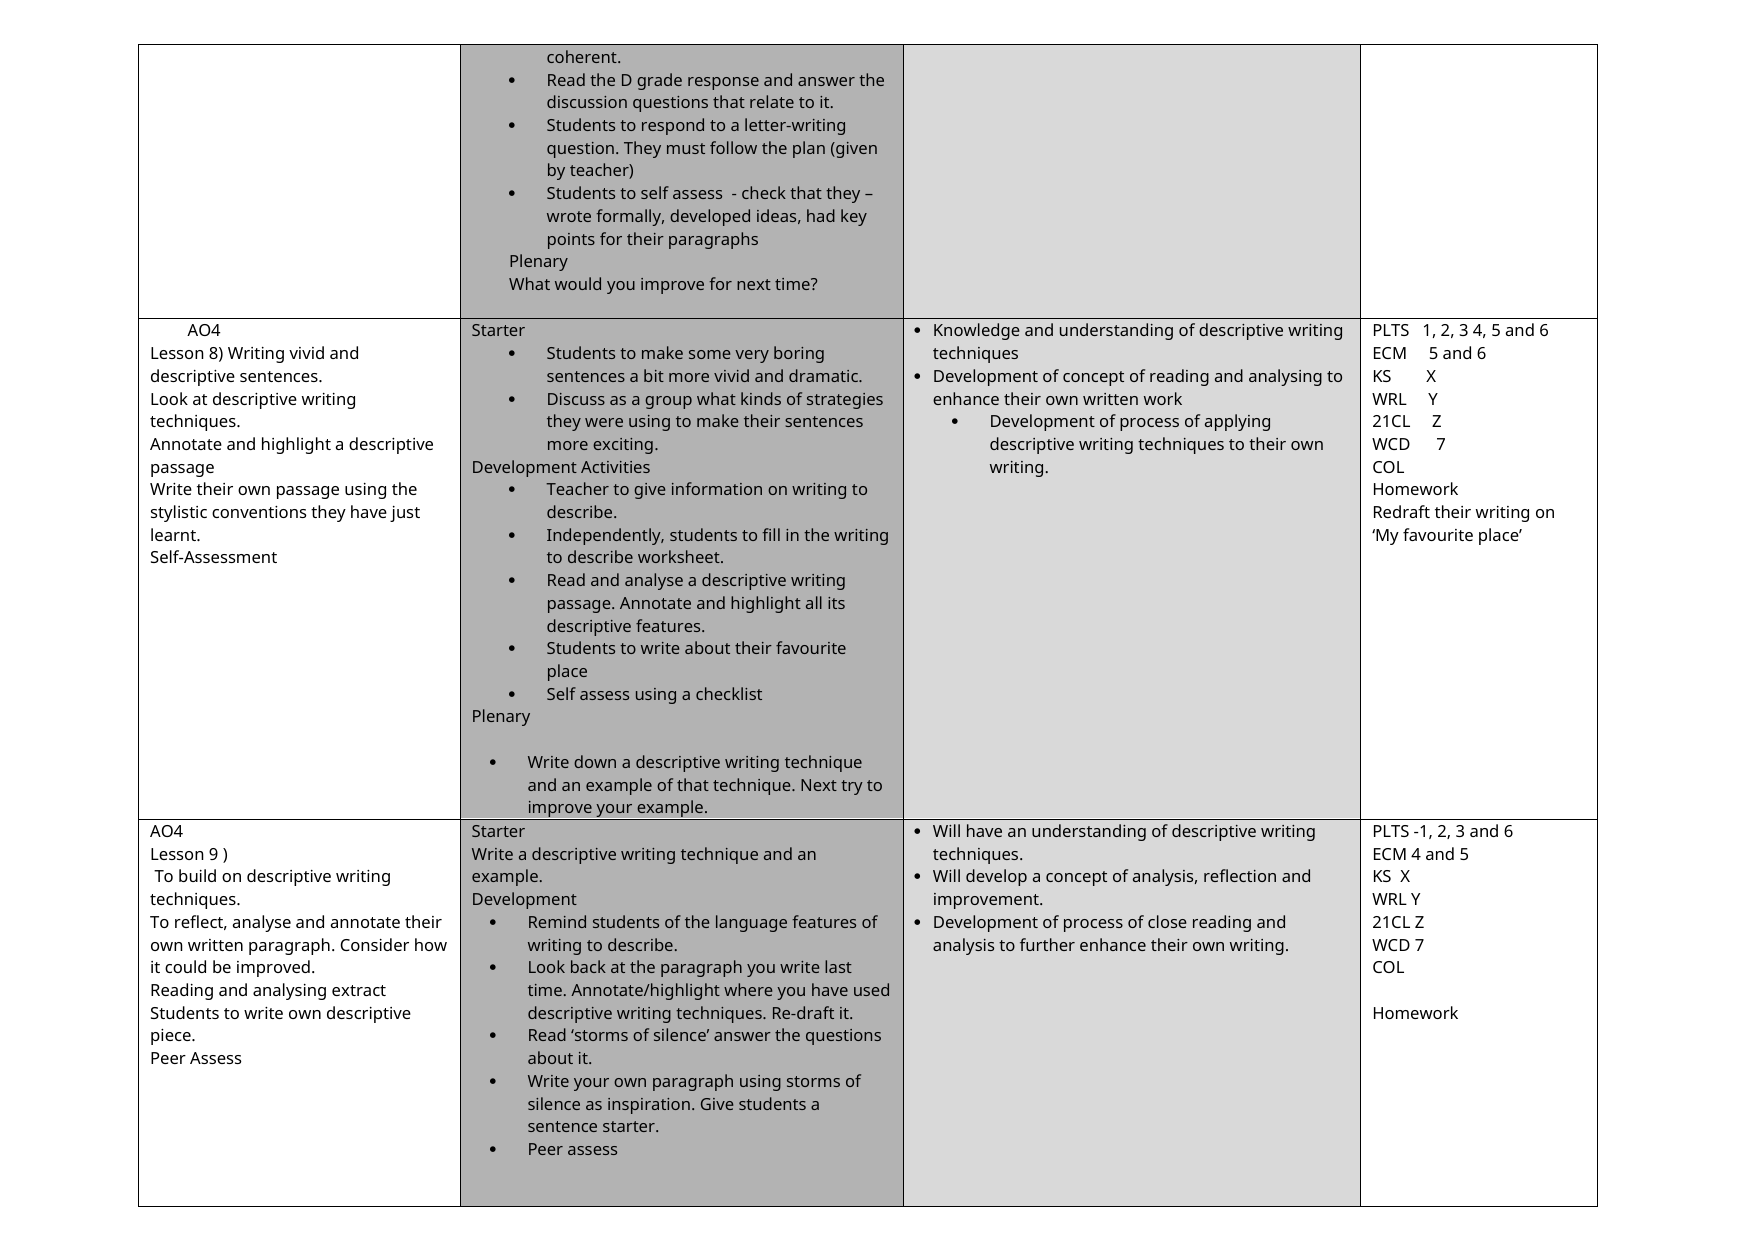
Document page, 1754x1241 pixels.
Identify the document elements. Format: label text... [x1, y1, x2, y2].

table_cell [461, 820, 903, 1206]
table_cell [1361, 820, 1597, 1206]
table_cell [904, 820, 1360, 1206]
table_cell Starter Students to make some very boring sentences a bit more vivid and dramatic. Discuss as a group what kinds of strategies they were using to make their sentences more exciting. Development Activities Teacher to give information on writing to describe. Independently, students to fill in the writing to describe worksheet. Read and analyse a descriptive writing passage. Annotate and highlight all its descriptive features. Students to write about their favourite place Self assess using a checklist Plenary Write down a descriptive writing technique and an example of that technique. Next try to improve your example. [461, 319, 903, 818]
table_cell AO4 Lesson 8) Writing vivid and descriptive sentences. Look at descriptive writing techniques. Annotate and highlight a descriptive passage Write their own passage using the stylistic conventions they have just learnt. Self-Assessment [139, 319, 460, 818]
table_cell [461, 45, 903, 318]
table_cell Knowledge and understanding of descriptive writing techniques Development of concept of reading and analysing to enhance their own written work Development of process of applying descriptive writing techniques to their own writing. [904, 319, 1360, 818]
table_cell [139, 820, 460, 1206]
table_cell PLTS 1, 2, 3 4, 5 and 6 ECM 5 and 6 KS X WRL Y 21CL Z WCD 7 COL Homework Redraft their writing on ‘My favourite place’ [1361, 319, 1597, 818]
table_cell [904, 45, 1360, 318]
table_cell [139, 45, 460, 318]
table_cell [1361, 45, 1597, 318]
